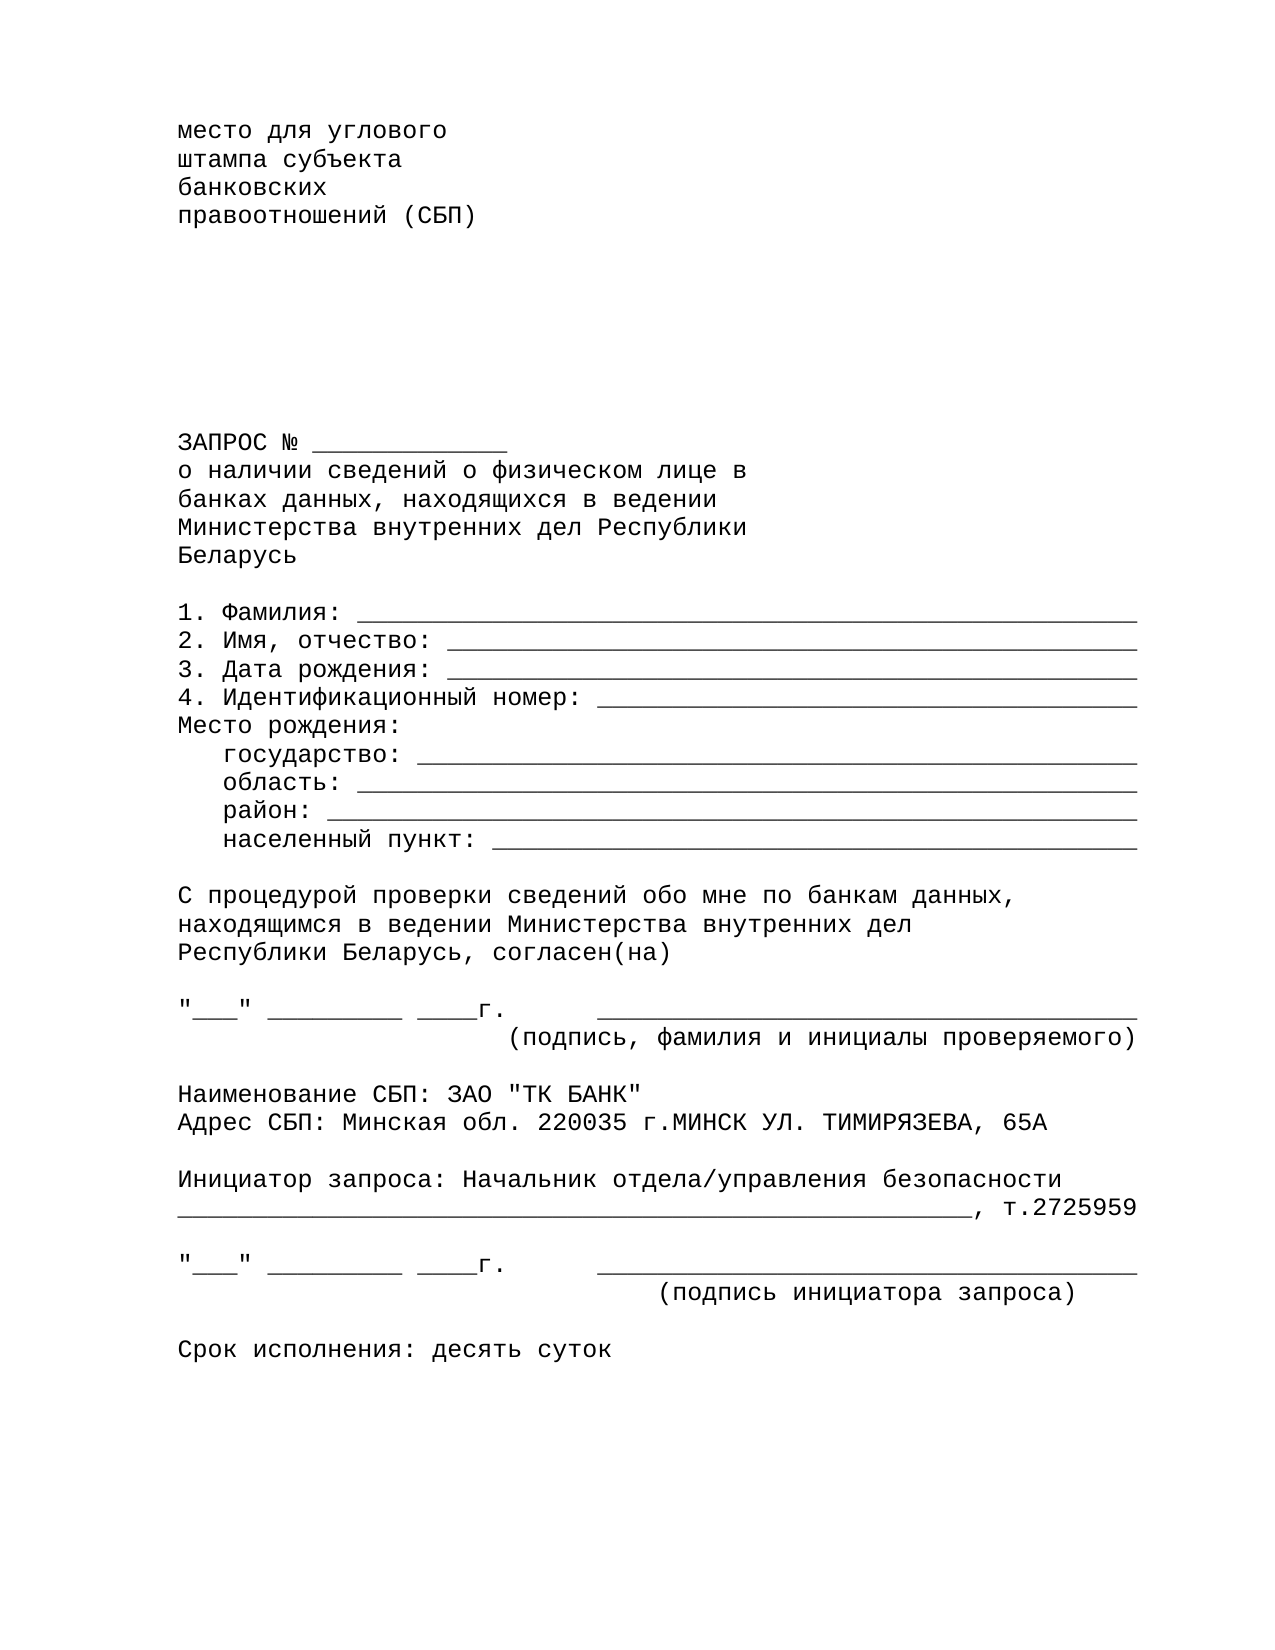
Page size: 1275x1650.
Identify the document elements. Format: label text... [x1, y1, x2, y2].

text о наличии сведений о физическом лице в [177, 458, 1186, 486]
text "___" _________ ____г. ____________________________________ [177, 1251, 1186, 1280]
text Наименование СБП: ЗАО "ТК БАНК" [177, 1081, 1186, 1110]
text ЗАПРОС № _____________ [177, 430, 1186, 458]
text С процедурой проверки сведений обо мне по банкам данных, [177, 883, 1186, 911]
text место для углового [177, 118, 1186, 146]
text Место рождения: [177, 713, 1186, 741]
text 1. Фамилия: ____________________________________________________ [177, 600, 1186, 628]
text государство: ________________________________________________ [177, 741, 1186, 770]
text банках данных, находящихся в ведении [177, 486, 1186, 515]
text населенный пункт: ___________________________________________ [177, 826, 1186, 855]
text находящимся в ведении Министерства внутренних дел [177, 911, 1186, 940]
text (подпись инициатора запроса) [177, 1280, 1186, 1308]
text (подпись, фамилия и инициалы проверяемого) [177, 1025, 1186, 1053]
text Срок исполнения: десять суток [177, 1336, 1186, 1365]
text правоотношений (СБП) [177, 203, 1186, 231]
text область: ____________________________________________________ [177, 770, 1186, 798]
text 4. Идентификационный номер: ____________________________________ [177, 685, 1186, 713]
text район: ______________________________________________________ [177, 798, 1186, 826]
text Министерства внутренних дел Республики [177, 515, 1186, 543]
text _____________________________________________________, т.2725959 [177, 1195, 1186, 1223]
text "___" _________ ____г. ____________________________________ [177, 996, 1186, 1025]
text 2. Имя, отчество: ______________________________________________ [177, 628, 1186, 656]
text банковских [177, 175, 1186, 203]
text Адрес СБП: Минская обл. 220035 г.МИНСК УЛ. ТИМИРЯЗЕВА, 65А [177, 1110, 1186, 1138]
text Беларусь [177, 543, 1186, 571]
text Инициатор запроса: Начальник отдела/управления безопасности [177, 1166, 1186, 1195]
text Республики Беларусь, согласен(на) [177, 940, 1186, 968]
text 3. Дата рождения: ______________________________________________ [177, 656, 1186, 685]
text штампа субъекта [177, 146, 1186, 175]
